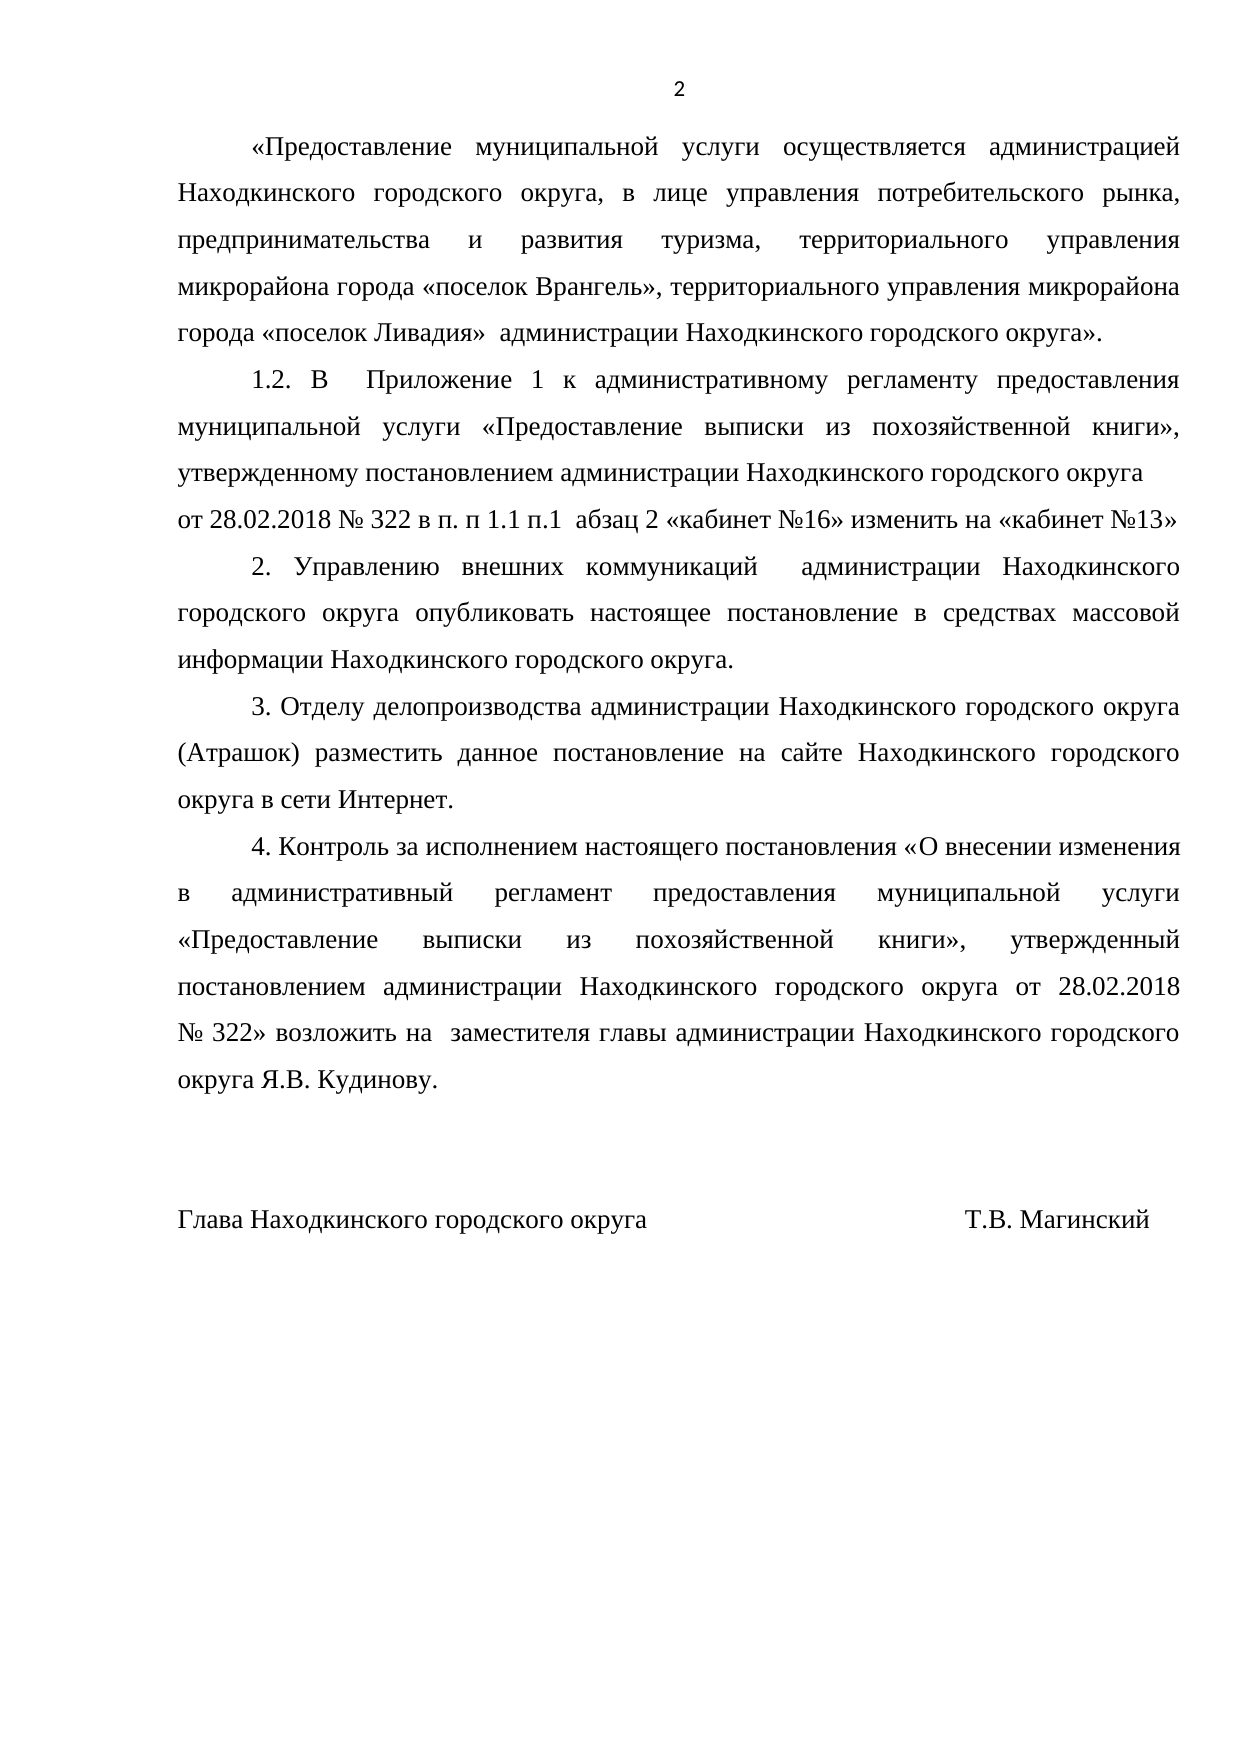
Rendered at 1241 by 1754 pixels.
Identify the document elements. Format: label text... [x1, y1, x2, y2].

text 1.2. В Приложение 1 к административному регламенту предоставления муниципальной услуги «Предоставление выписки из похозяйственной книги», утвержденному постановлением администрации Находкинского городского округа [177, 363, 1181, 488]
text Глава Находкинского городского округа Т.В. Магинский [177, 1203, 1181, 1234]
text от 28.02.2018 № 322 в п. п 1.1 п.1 абзац 2 «кабинет №16» изменить на «кабинет №13» [177, 503, 1181, 534]
text 3. Отделу делопроизводства администрации Находкинского городского округа (Атрашок) разместить данное постановление на сайте Находкинского городского округа в сети Интернет. [177, 690, 1181, 814]
text «Предоставление муниципальной услуги осуществляется администрацией Находкинского городского округа, в лице управления потребительского рынка, предпринимательства и развития туризма, территориального управления микрорайона города «поселок Врангель», территориального управления микрорайона города «поселок Ливадия» администрации Находкинского городского округа». [177, 130, 1181, 348]
text 4. Контроль за исполнением настоящего постановления «О внесении изменения в административный регламент предоставления муниципальной услуги «Предоставление выписки из похозяйственной книги», утвержденный постановлением администрации Находкинского городского округа от 28.02.2018 № 322» возложить на заместителя главы администрации Находкинского городского округа Я.В. Кудинову. [177, 830, 1181, 1094]
text 2. Управлению внешних коммуникаций администрации Находкинского городского округа опубликовать настоящее постановление в средствах массовой информации Находкинского городского округа. [177, 550, 1181, 674]
